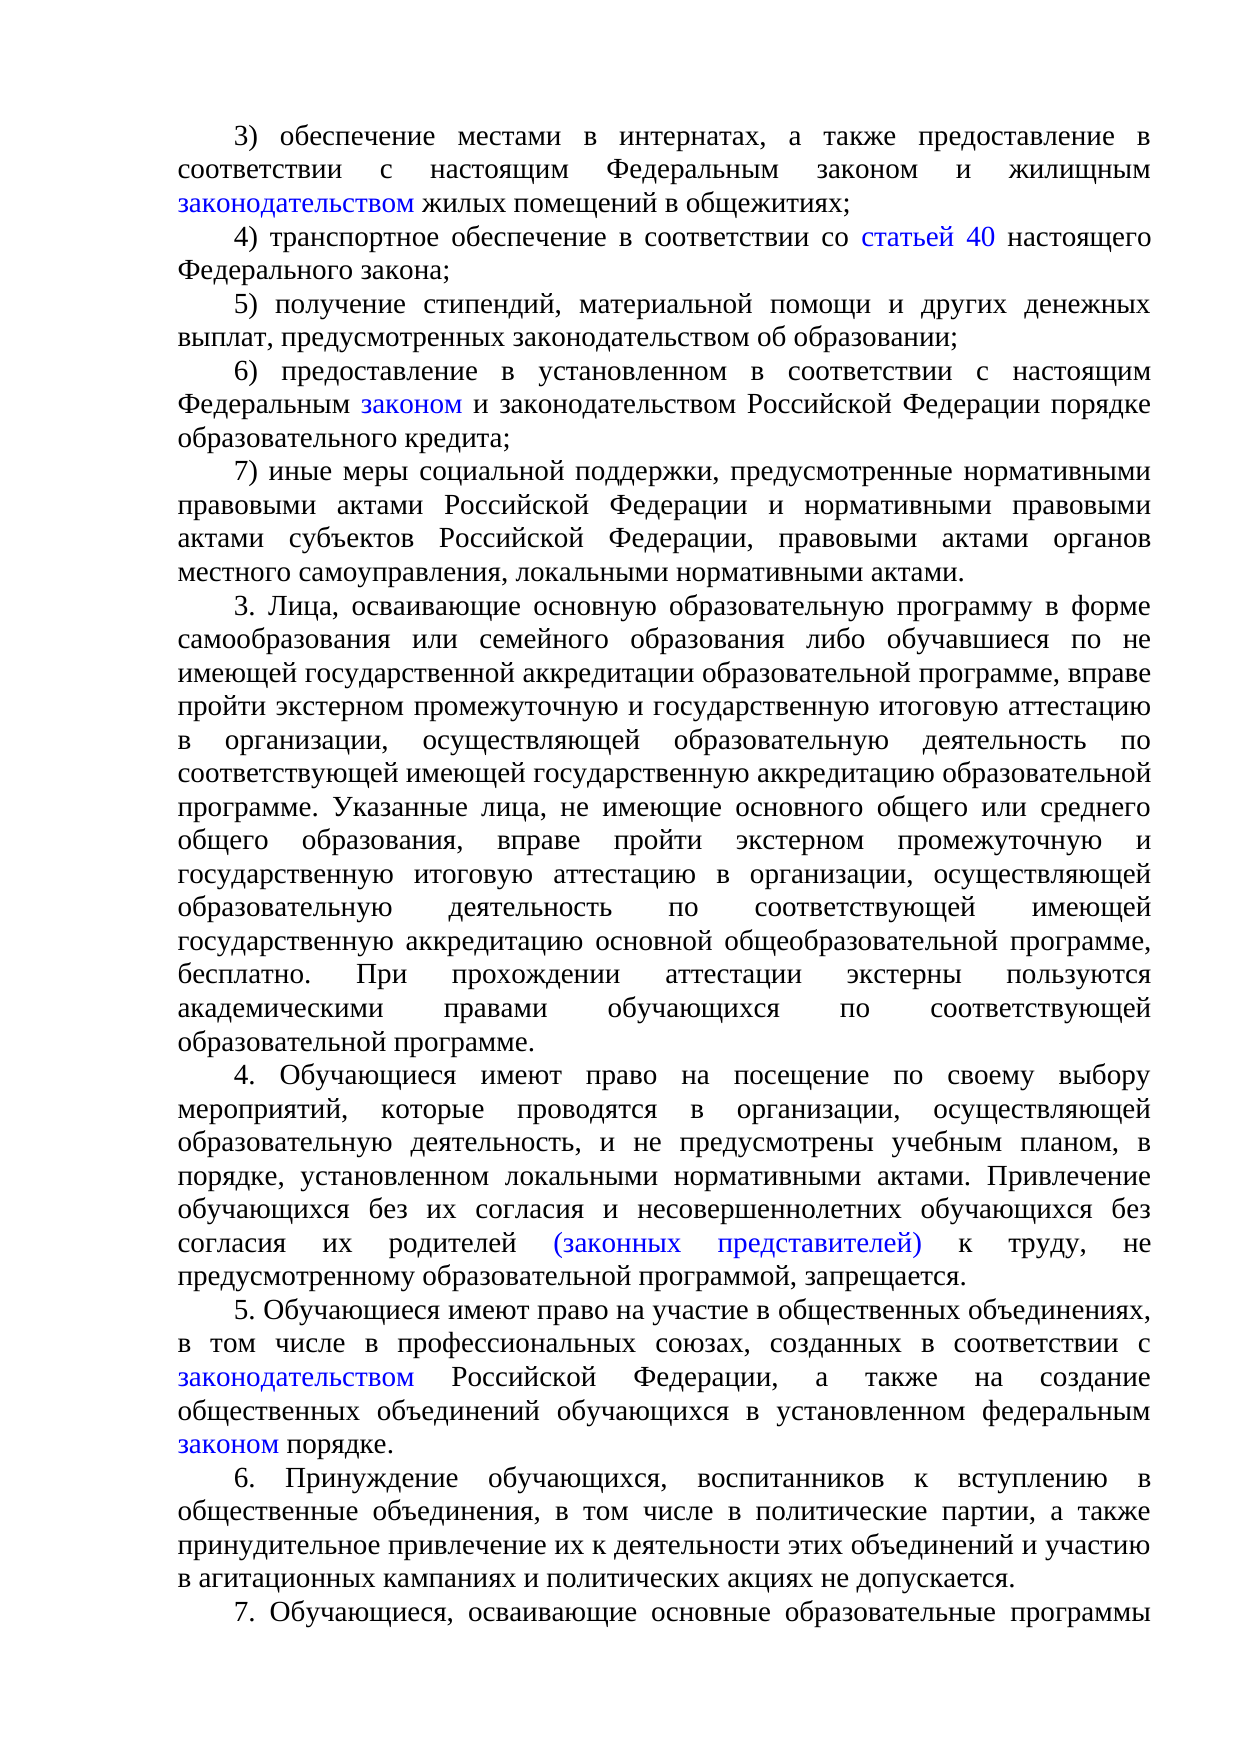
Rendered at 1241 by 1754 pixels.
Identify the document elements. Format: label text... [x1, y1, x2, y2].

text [177, 1594, 1152, 1627]
text 3. Лица, осваивающие основную образовательную программу в форме самообразования или семейного образования либо обучавшиеся по не имеющей государственной аккредитации образовательной программе, вправе пройти экстерном промежуточную и государственную итоговую аттестацию в организации, осуществляющей образовательную деятельность по соответствующей имеющей государственную аккредитацию образовательной программе. Указанные лица, не имеющие основного общего или среднего общего образования, вправе пройти экстерном промежуточную и государственную итоговую аттестацию в организации, осуществляющей образовательную деятельность по соответствующей имеющей государственную аккредитацию основной общеобразовательной программе, бесплатно. При прохождении аттестации экстерны пользуются академическими правами обучающихся по соответствующей образовательной программе. [177, 588, 1152, 1057]
text 3) обеспечение местами в интернатах, а также предоставление в соответствии с настоящим Федеральным законом и жилищным законодательством жилых помещений в общежитиях; [177, 118, 1152, 219]
text 7) иные меры социальной поддержки, предусмотренные нормативными правовыми актами Российской Федерации и нормативными правовыми актами субъектов Российской Федерации, правовыми актами органов местного самоуправления, локальными нормативными актами. [177, 453, 1152, 588]
text 6) предоставление в установленном в соответствии с настоящим Федеральным законом и законодательством Российской Федерации порядке образовательного кредита; [177, 353, 1152, 453]
text 5. Обучающиеся имеют право на участие в общественных объединениях, в том числе в профессиональных союзах, созданных в соответствии с законодательством Российской Федерации, а также на создание общественных объединений обучающихся в установленном федеральным законом порядке. [177, 1292, 1152, 1460]
text 5) получение стипендий, материальной помощи и других денежных выплат, предусмотренных законодательством об образовании; [177, 286, 1152, 353]
text 4. Обучающиеся имеют право на посещение по своему выбору мероприятий, которые проводятся в организации, осуществляющей образовательную деятельность, и не предусмотрены учебным планом, в порядке, установленном локальными нормативными актами. Привлечение обучающихся без их согласия и несовершеннолетних обучающихся без согласия их родителей (законных представителей) к труду, не предусмотренному образовательной программой, запрещается. [177, 1057, 1152, 1292]
text 4) транспортное обеспечение в соответствии со статьей 40 настоящего Федерального закона; [177, 219, 1152, 286]
text 6. Принуждение обучающихся, воспитанников к вступлению в общественные объединения, в том числе в политические партии, а также принудительное привлечение их к деятельности этих объединений и участию в агитационных кампаниях и политических акциях не допускается. [177, 1460, 1152, 1594]
